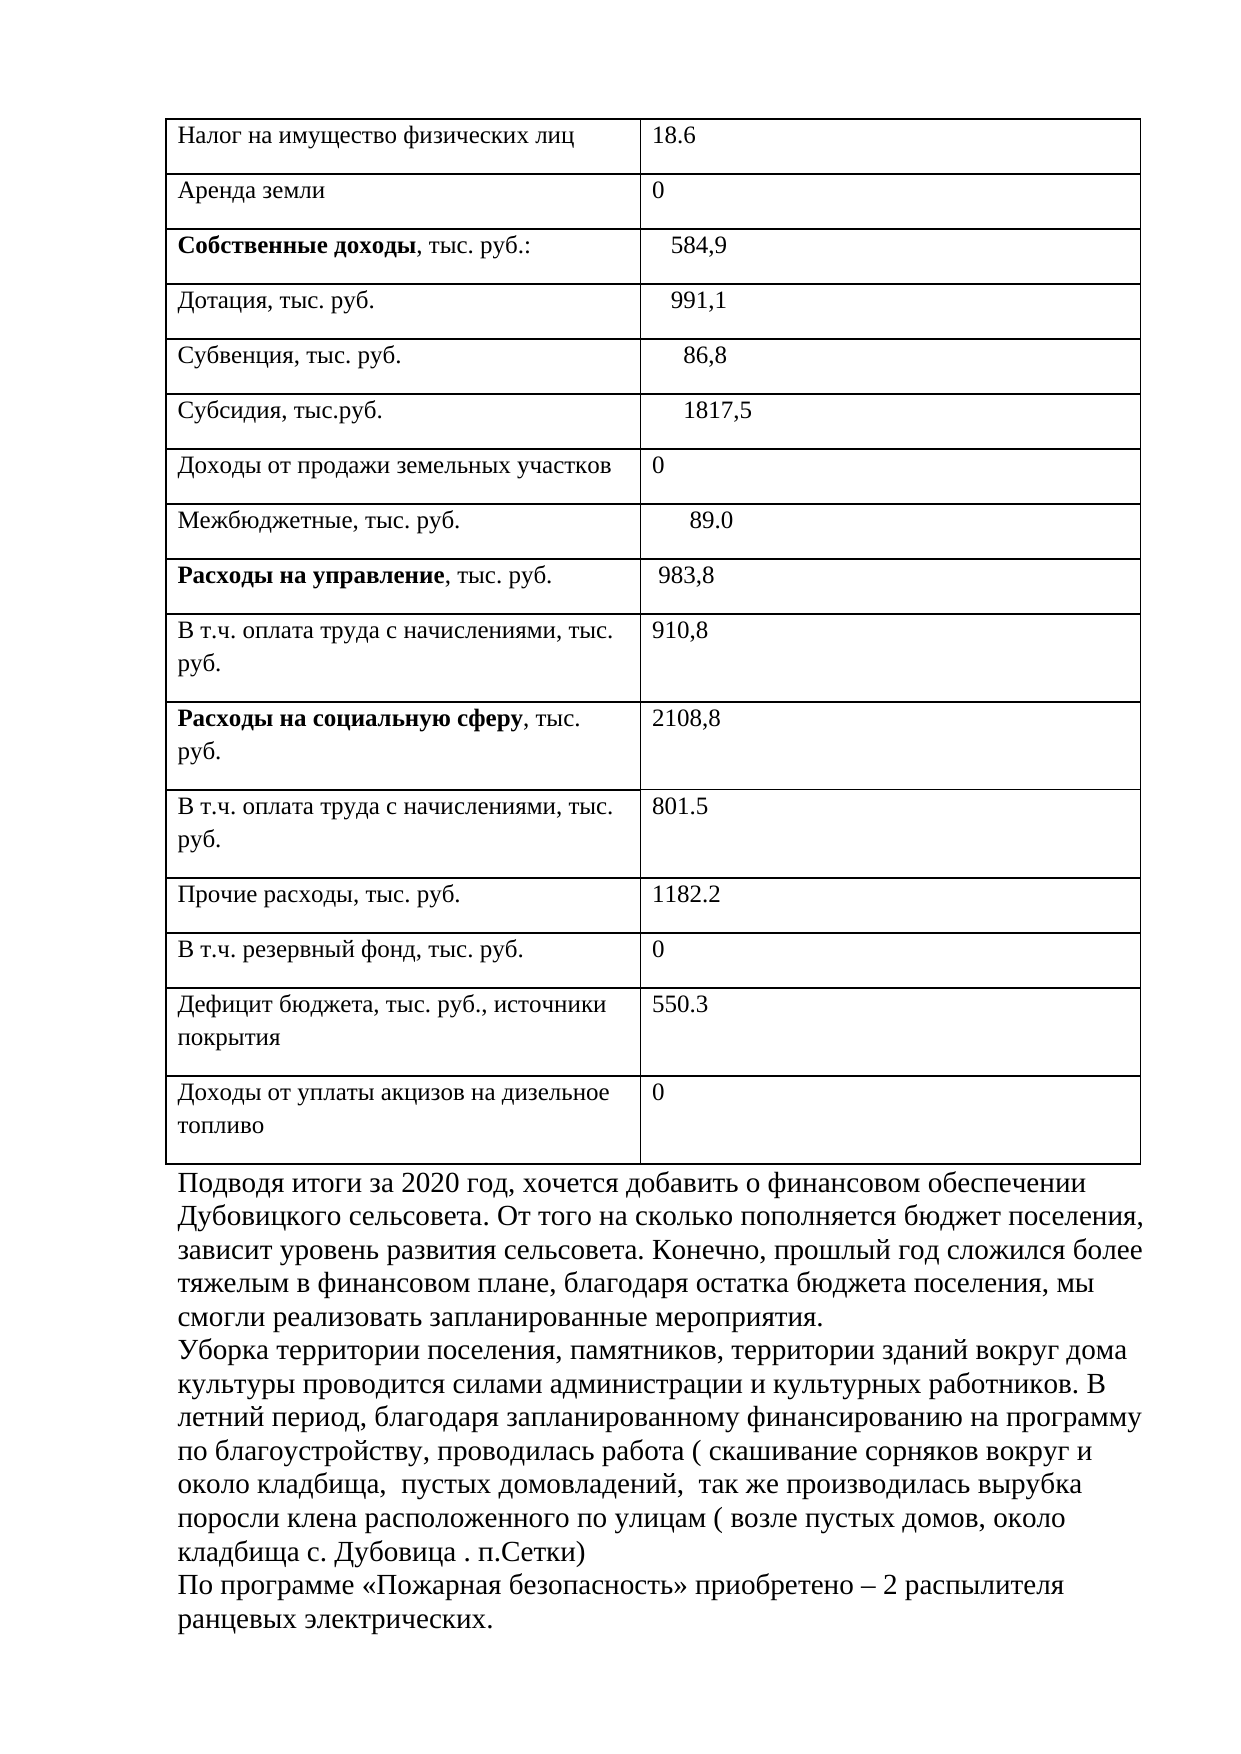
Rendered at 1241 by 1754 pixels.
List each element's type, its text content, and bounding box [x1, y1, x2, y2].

table_cell 18.6 [641, 120, 1140, 173]
table_cell 86,8 [641, 340, 1140, 393]
text Подводя итоги за 2020 год, хочется добавить о финансовом обеспечении Дубовицкого сельсовета. От того на сколько пополняется бюджет поселения, зависит уровень развития сельсовета. Конечно, прошлый год сложился более тяжелым в финансовом плане, благодаря остатка бюджета поселения, мы смогли реализовать запланированные мероприятия. [177, 1165, 1152, 1332]
table_cell Доходы от уплаты акцизов на дизельное топливо [167, 1077, 640, 1163]
table_cell Субсидия, тыс.руб. [167, 395, 640, 448]
table_cell 1182.2 [641, 879, 1140, 932]
table_cell Собственные доходы, тыс. руб.: [167, 230, 640, 283]
table_cell Дефицит бюджета, тыс. руб., источники покрытия [167, 989, 640, 1075]
table_cell В т.ч. оплата труда с начислениями, тыс. руб. [167, 791, 640, 877]
table_cell Субвенция, тыс. руб. [167, 340, 640, 393]
table_cell 0 [641, 450, 1140, 503]
table_cell 89.0 [641, 505, 1140, 558]
table_cell Расходы на социальную сферу, тыс. руб. [167, 703, 640, 789]
table_cell 910,8 [641, 615, 1140, 701]
table_cell 1817,5 [641, 395, 1140, 448]
table_cell 2108,8 [641, 703, 1140, 789]
table_cell Доходы от продажи земельных участков [167, 450, 640, 503]
table_cell 550.3 [641, 989, 1140, 1075]
table_cell 0 [641, 1077, 1140, 1163]
table_cell Аренда земли [167, 175, 640, 228]
table_cell 801.5 [641, 790, 1140, 877]
table_cell 983,8 [641, 560, 1140, 613]
table_cell Дотация, тыс. руб. [167, 285, 640, 338]
table_cell 0 [641, 934, 1140, 987]
table_cell В т.ч. резервный фонд, тыс. руб. [167, 934, 640, 987]
table_cell Межбюджетные, тыс. руб. [167, 505, 640, 558]
text По программе «Пожарная безопасность» приобретено – 2 распылителя ранцевых электрических. [177, 1567, 1152, 1634]
table_cell 584,9 [641, 230, 1140, 283]
table_cell 0 [641, 175, 1140, 228]
table_cell Прочие расходы, тыс. руб. [167, 879, 640, 932]
table_cell 991,1 [641, 285, 1140, 338]
table_cell В т.ч. оплата труда с начислениями, тыс. руб. [167, 615, 640, 701]
text Уборка территории поселения, памятников, территории зданий вокруг дома культуры проводится силами администрации и культурных работников. В летний период, благодаря запланированному финансированию на программу по благоустройству, проводилась работа ( скашивание сорняков вокруг и около кладбища, пустых домовладений, так же производилась вырубка поросли клена расположенного по улицам ( возле пустых домов, около кладбища с. Дубовица . п.Сетки) [177, 1332, 1152, 1567]
table_cell Расходы на управление, тыс. руб. [167, 560, 640, 613]
table_cell Налог на имущество физических лиц [167, 120, 640, 173]
